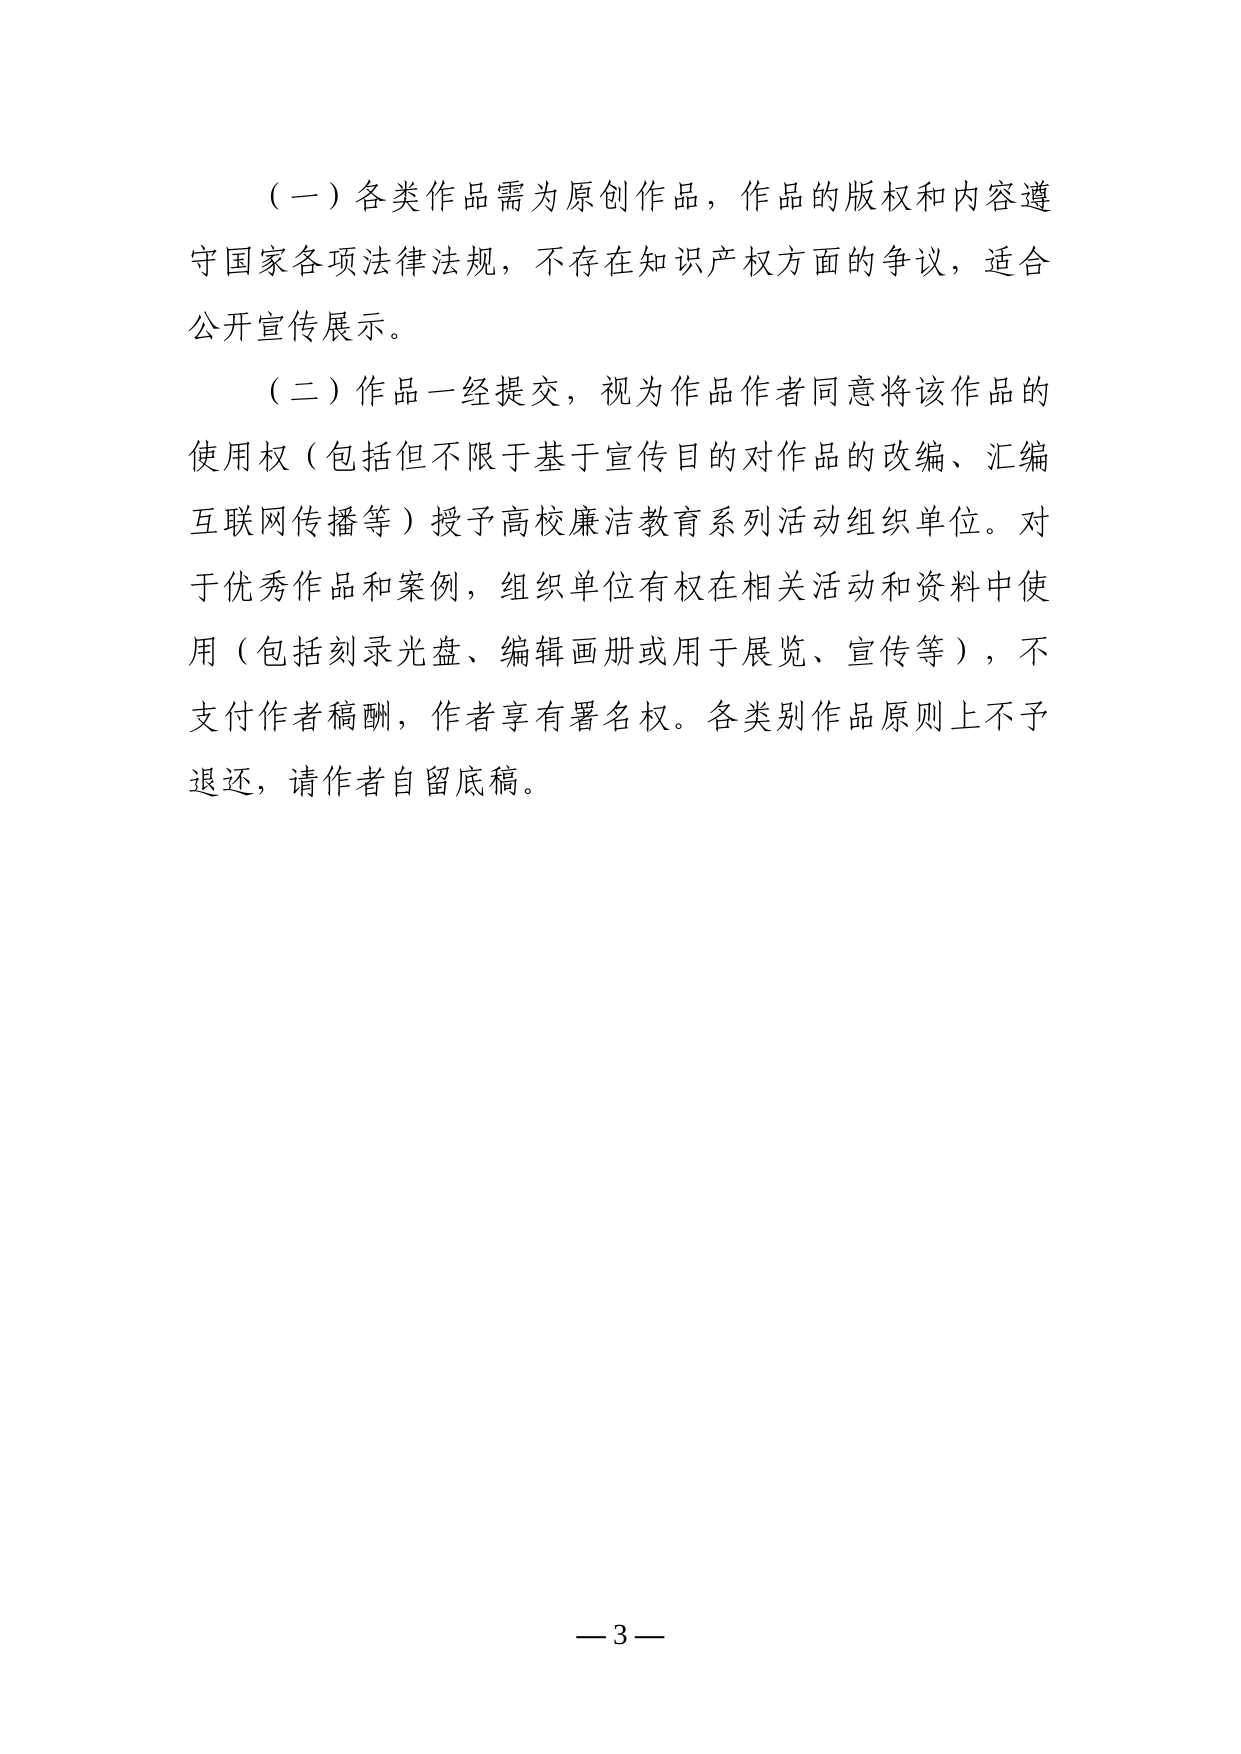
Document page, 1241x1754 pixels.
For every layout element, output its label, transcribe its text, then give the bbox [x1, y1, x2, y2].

list 作品一经提交，视为作品作者同意将该作品的使用权（包括但不限于基于宣传目的对作品的改编、汇编、互联网传播等）授予高校廉洁教育系列活动组织单位。对于优秀作品和案例，组织单位有权在相关活动和资料中使用（包括刻录光盘、编辑画册或用于展览、宣传等），不支付作者稿酬，作者享有署名权。各类别作品原则上不予退还，请作者自留底稿。 [187, 357, 1053, 812]
list 各类作品需为原创作品，作品的版权和内容遵守国家各项法律法规，不存在知识产权方面的争议，适合公开宣传展示。 [187, 162, 1053, 357]
